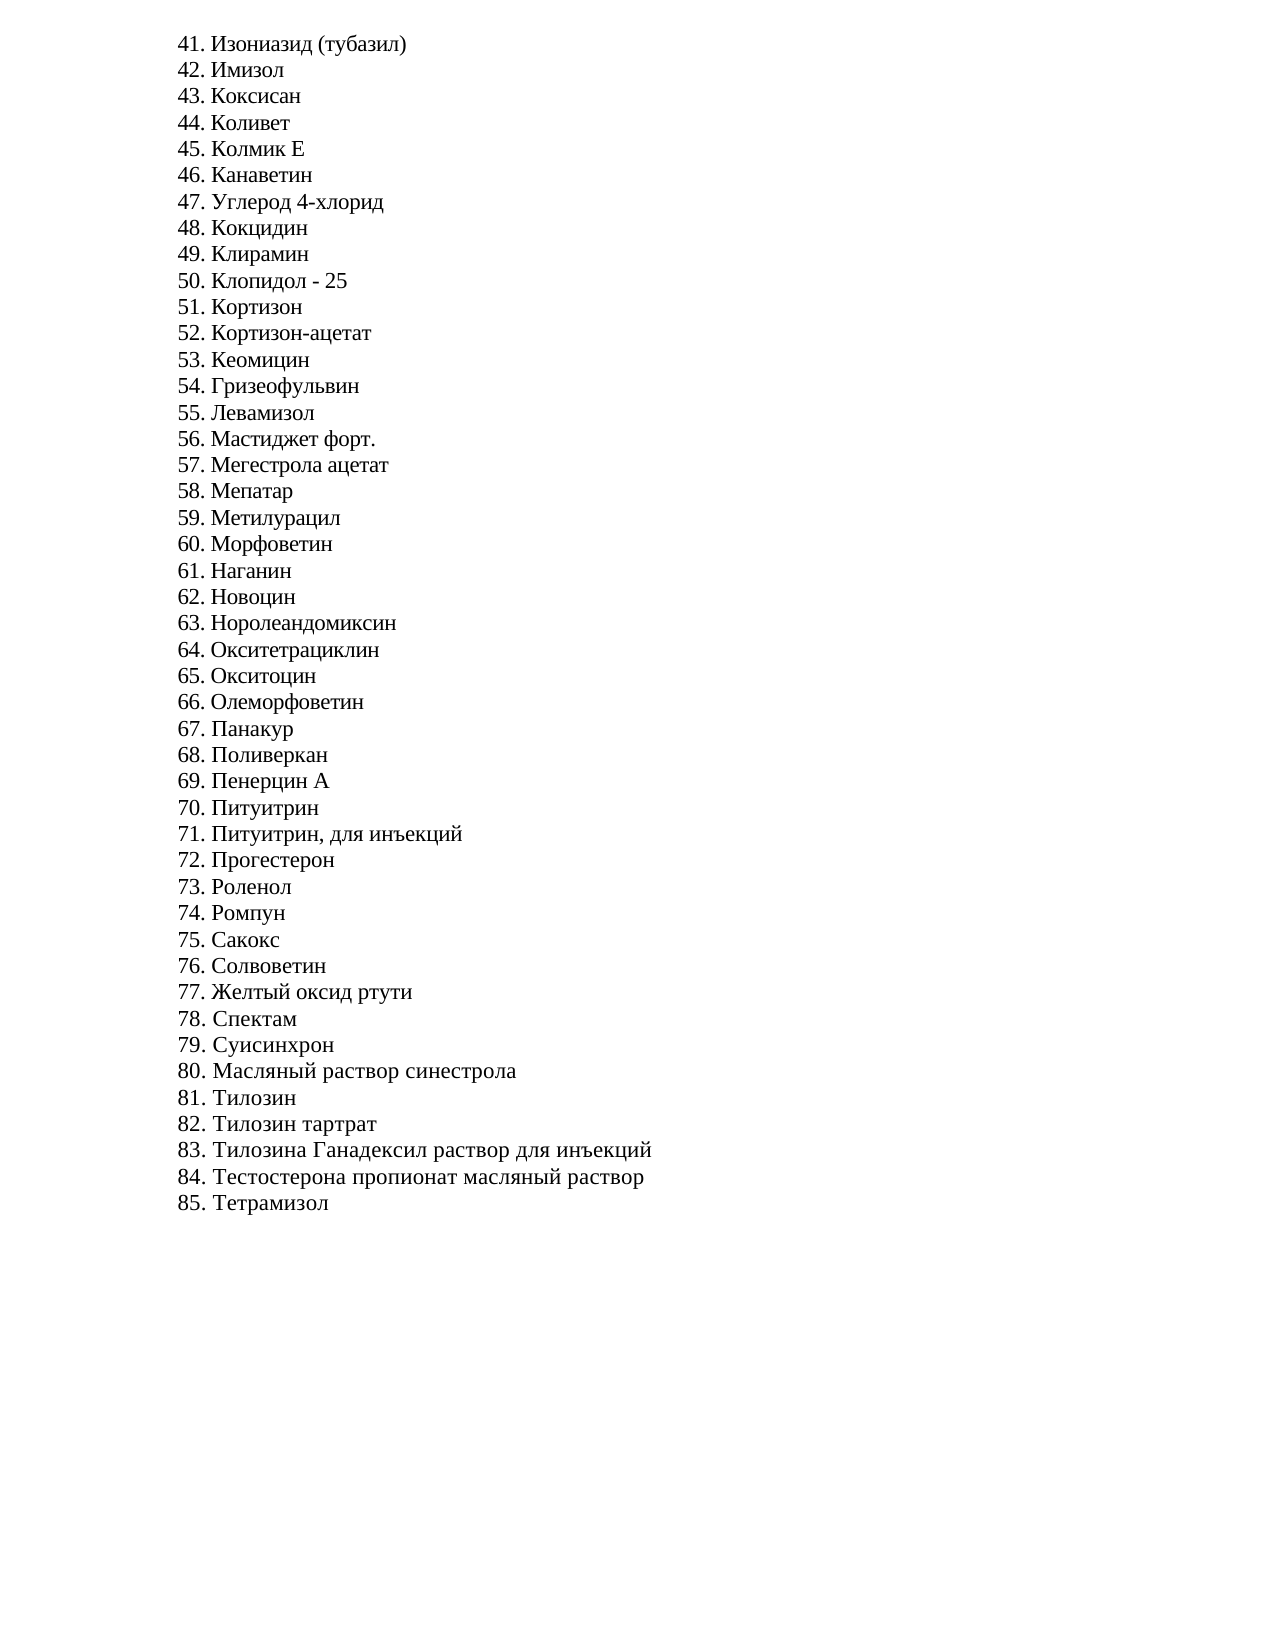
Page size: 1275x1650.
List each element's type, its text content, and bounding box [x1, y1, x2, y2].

text 67. Панакур [177, 715, 1186, 741]
text 65. Окситоцин [177, 662, 1186, 688]
text 60. Морфоветин [177, 530, 1186, 557]
text 45. Колмик Е [177, 135, 1186, 161]
text 58. Мепатар [177, 478, 1186, 504]
text 48. Кокцидин [177, 214, 1186, 240]
text 54. Гризеофульвин [177, 372, 1186, 398]
text 68. Поливеркан [177, 741, 1186, 767]
text 51. Кортизон [177, 293, 1186, 319]
text 80. Масляный раствор синестрола [177, 1057, 1186, 1084]
text 82. Тилозин тартрат [177, 1110, 1186, 1136]
text 78. Спектам [177, 1005, 1186, 1031]
text 75. Сакокс [177, 926, 1186, 952]
text 83. Тилозина Ганадексил раствор для инъекций [177, 1136, 1186, 1163]
text 69. Пенерцин А [177, 767, 1186, 794]
text 74. Ромпун [177, 899, 1186, 926]
text 50. Клопидол - 25 [177, 267, 1186, 293]
text 61. Наганин [177, 557, 1186, 583]
text 59. Метилурацил [177, 504, 1186, 530]
text 66. Олеморфоветин [177, 688, 1186, 715]
text 41. Изониазид (тубазил) [177, 29, 1186, 56]
text 43. Коксисан [177, 82, 1186, 109]
text 56. Мастиджет форт. [177, 425, 1186, 451]
text 52. Кортизон-ацетат [177, 319, 1186, 346]
text 53. Кеомицин [177, 346, 1186, 372]
text 42. Имизол [177, 56, 1186, 82]
text 85. Тетрамизол [177, 1189, 1186, 1216]
text 62. Новоцин [177, 583, 1186, 609]
text 57. Мегестрола ацетат [177, 451, 1186, 478]
text 47. Углерод 4-хлорид [177, 188, 1186, 214]
text 49. Клирамин [177, 240, 1186, 267]
text 73. Роленол [177, 873, 1186, 899]
text 44. Коливет [177, 109, 1186, 135]
text 64. Окситетрациклин [177, 636, 1186, 662]
text 55. Левамизол [177, 398, 1186, 425]
text 70. Питуитрин [177, 794, 1186, 820]
text 71. Питуитрин, для инъекций [177, 820, 1186, 847]
text 76. Солвоветин [177, 952, 1186, 978]
text 63. Норолеандомиксин [177, 609, 1186, 636]
text 77. Желтый оксид ртути [177, 978, 1186, 1005]
text 46. Канаветин [177, 161, 1186, 188]
text 79. Суисинхрон [177, 1031, 1186, 1057]
text 72. Прогестерон [177, 847, 1186, 873]
text 84. Тестостерона пропионат масляный раствор [177, 1163, 1186, 1189]
text 81. Тилозин [177, 1084, 1186, 1110]
